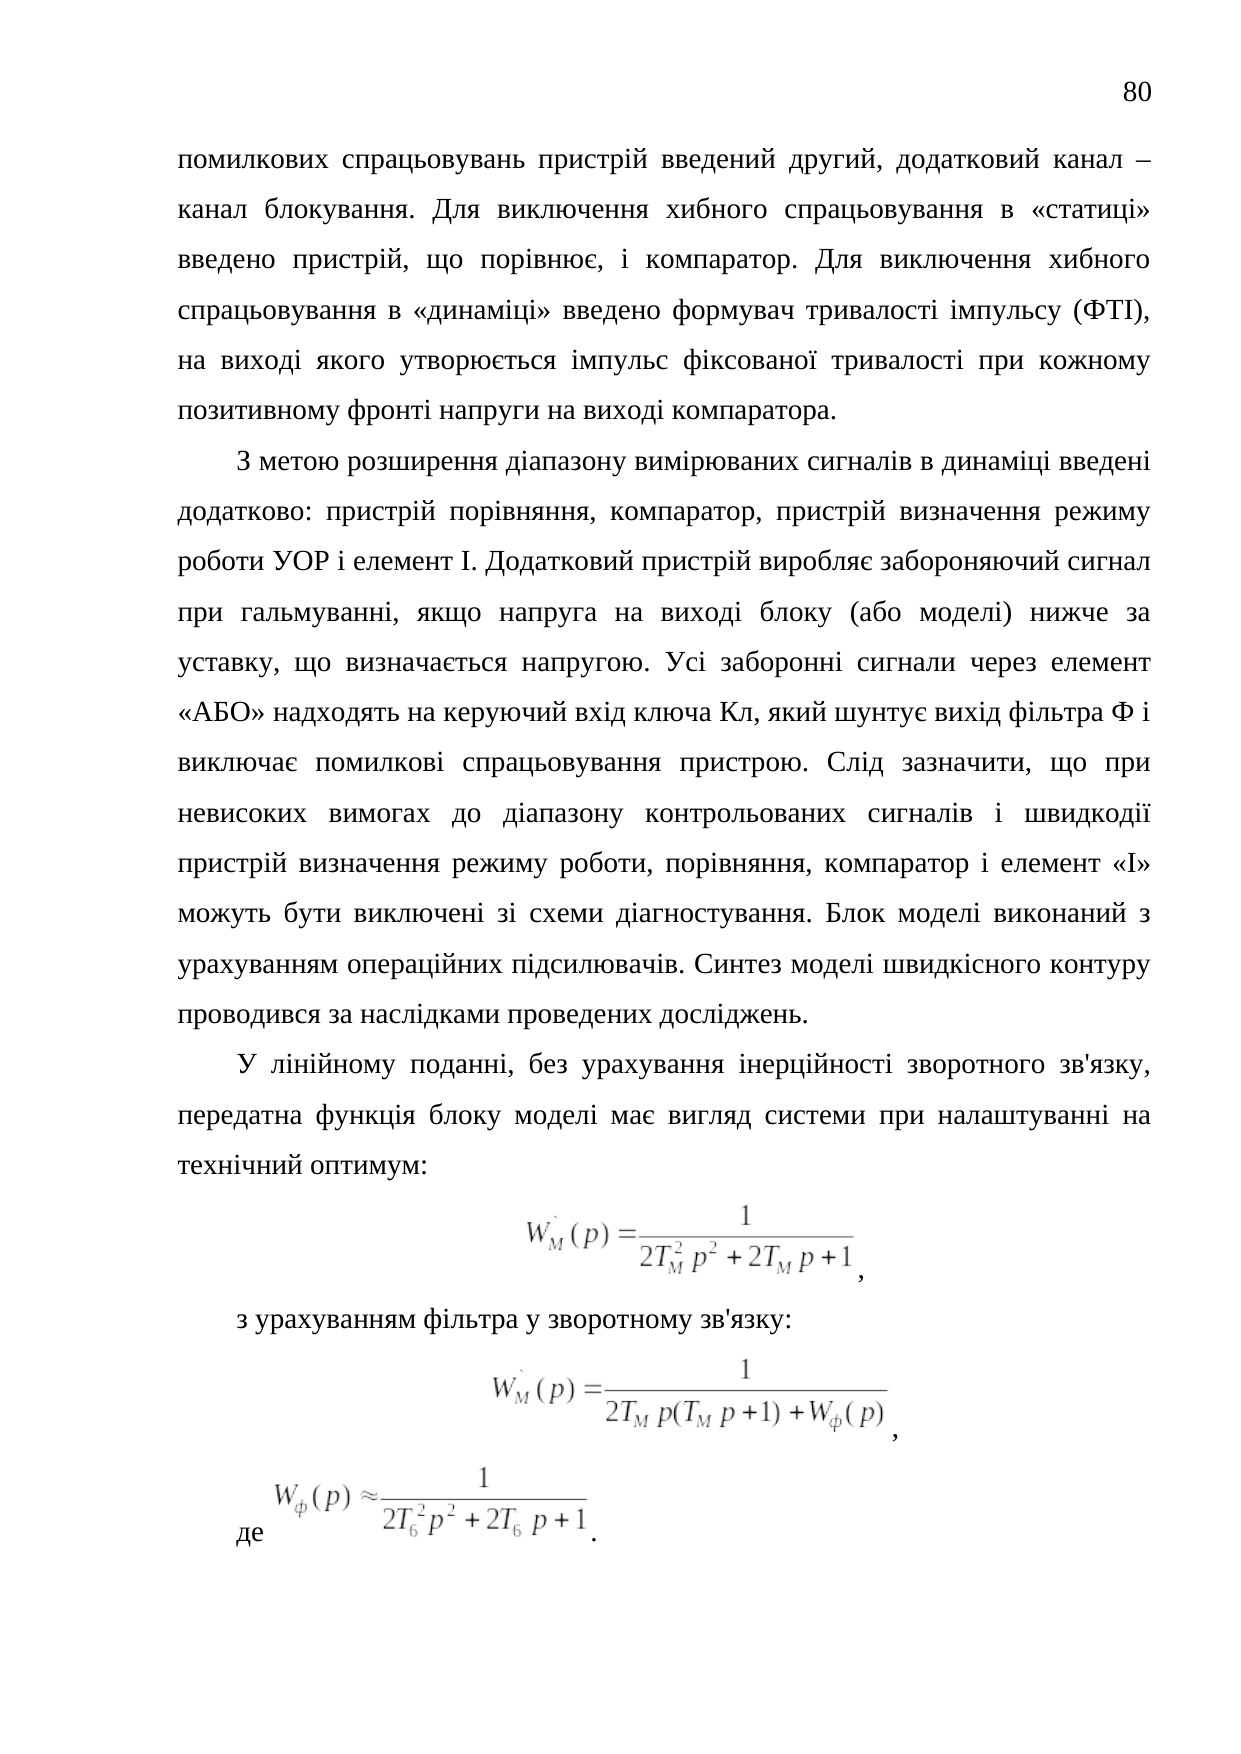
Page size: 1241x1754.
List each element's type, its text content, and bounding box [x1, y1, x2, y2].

text З метою розширення діапазону вимірюваних сигналів в динаміці введені додатково: пристрій порівняння, компаратор, пристрій визначення режиму роботи УОР і елемент І. Додатковий пристрій виробляє забороняючий сигнал при гальмуванні, якщо напруга на виході блоку (або моделі) нижче за уставку, що визначається напругою. Усі заборонні сигнали через елемент «АБО» надходять на керуючий вхід ключа Кл, який шунтує вихід фільтра Ф і виключає помилкові спрацьовування пристрою. Слід зазначити, що при невисоких вимогах до діапазону контрольованих сигналів і швидкодії пристрій визначення режиму роботи, порівняння, компаратор і елемент «І» можуть бути виключені зі схеми діагностування. Блок моделі виконаний з урахуванням операційних підсилювачів. Синтез моделі швидкісного контуру проводився за наслідками проведених досліджень. [177, 443, 1152, 1030]
text з урахуванням фільтра у зворотному зв'язку: [177, 1302, 1152, 1335]
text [177, 141, 1152, 426]
text , [177, 1197, 1152, 1285]
text , [177, 1352, 1152, 1443]
text де . [177, 1460, 1152, 1547]
text У лінійному поданні, без урахування інерційності зворотного зв'язку, передатна функція блоку моделі має вигляд системи при налаштуванні на технічний оптимум: [177, 1046, 1152, 1181]
